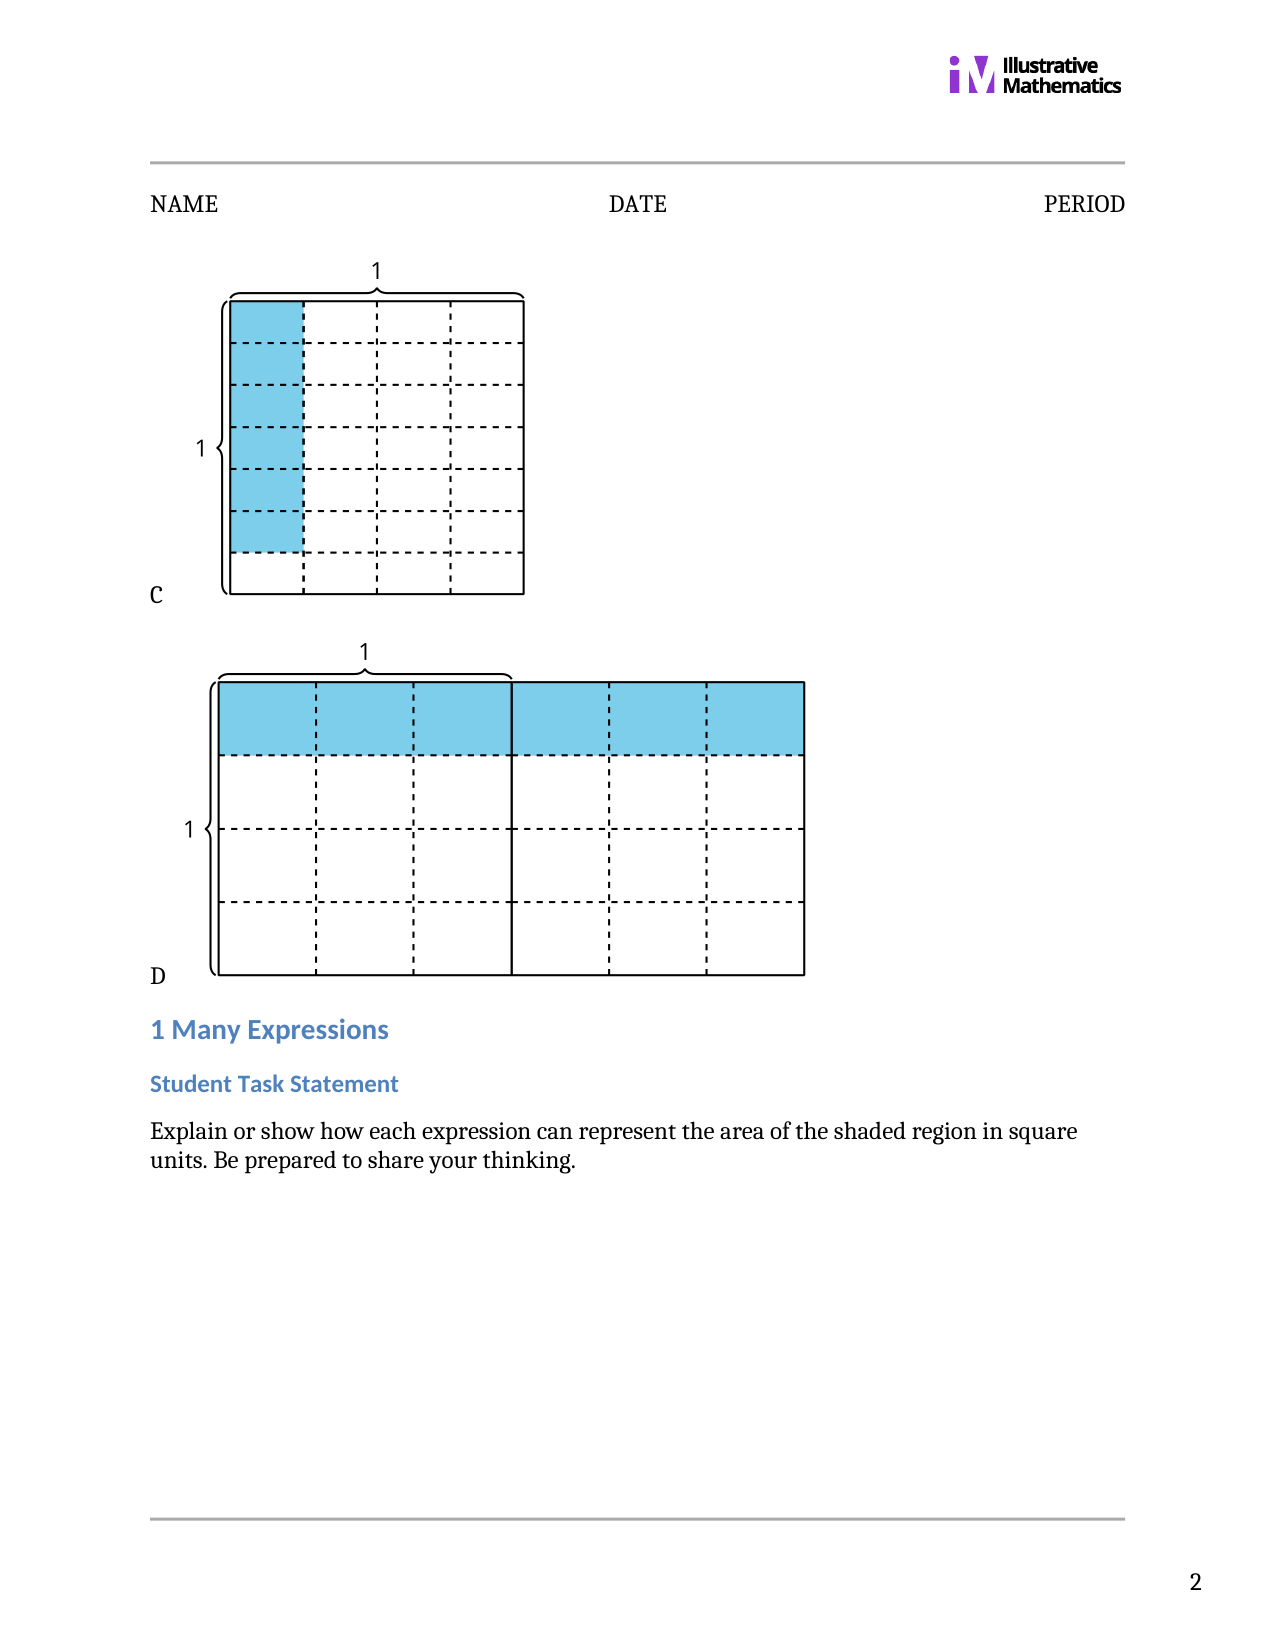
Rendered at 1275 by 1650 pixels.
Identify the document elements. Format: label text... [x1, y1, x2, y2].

picture [184, 628, 814, 985]
picture [181, 247, 548, 604]
subtitle 1 Many Expressions [150, 1011, 1125, 1047]
subtitle Student Task Statement [150, 1068, 1125, 1098]
text Explain or show how each expression can represent the area of the shaded region in square units. Be prepared to share your thinking. [150, 1117, 1125, 1174]
picture [949, 55, 1121, 93]
